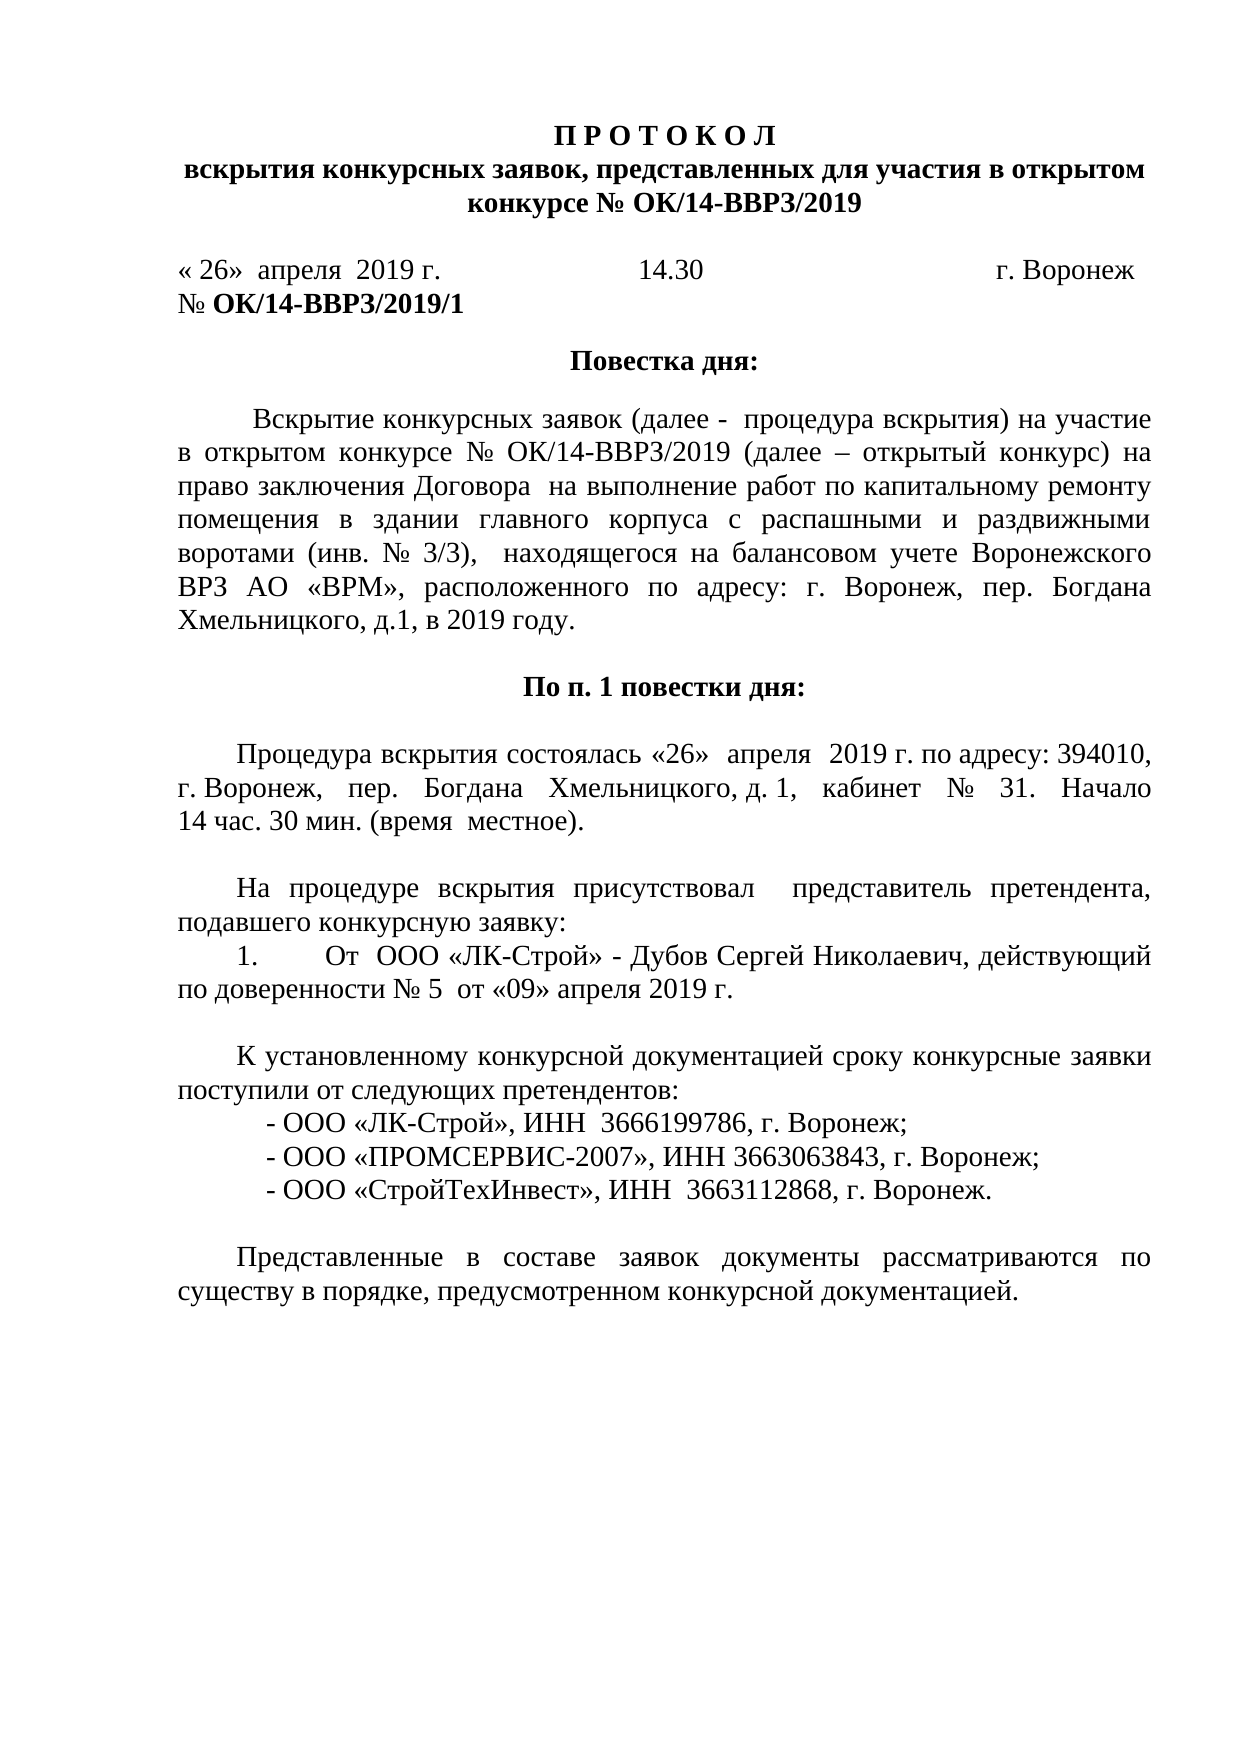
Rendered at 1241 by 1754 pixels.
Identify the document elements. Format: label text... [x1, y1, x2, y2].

text П Р О Т О К О Л [177, 118, 1152, 152]
text - ООО «СтройТехИнвест», ИНН 3663112868, г. Воронеж. [266, 1172, 1152, 1206]
text вскрытия конкурсных заявок, представленных для участия в открытом конкурсе № ОК/14-ВВРЗ/2019 [177, 152, 1152, 219]
text Процедура вскрытия состоялась «26» апреля 2019 г. по адресу: 394010, г. Воронеж, пер. Богдана Хмельницкого, д. 1, кабинет № 31. Начало 14 час. 30 мин. (время местное). [177, 736, 1152, 837]
text - ООО «ЛК-Строй», ИНН 3666199786, г. Воронеж; [266, 1105, 1152, 1139]
text На процедуре вскрытия присутствовал представитель претендента, подавшего конкурсную заявку: [177, 871, 1152, 938]
text « 26» апреля 2019 г. 14.30 г. Воронеж [177, 252, 1152, 286]
text Представленные в составе заявок документы рассматриваются по существу в порядке, предусмотренном конкурсной документацией. [177, 1239, 1152, 1307]
text - ООО «ПРОМСЕРВИС-2007», ИНН 3663063843, г. Воронеж; [266, 1139, 1152, 1172]
text К установленному конкурсной документацией сроку конкурсные заявки поступили от следующих претендентов: [177, 1038, 1152, 1105]
list От ООО «ЛК-Строй» - Дубов Сергей Николаевич, действующий по доверенности № 5 от «09» апреля 2019 г. [177, 938, 1152, 1005]
text Вскрытие конкурсных заявок (далее - процедура вскрытия) на участие в открытом конкурсе № ОК/14-ВВРЗ/2019 (далее – открытый конкурс) на право заключения Договора на выполнение работ по капитальному ремонту помещения в здании главного корпуса с распашными и раздвижными воротами (инв. № 3/3), находящегося на балансовом учете Воронежского ВРЗ АО «ВРМ», расположенного по адресу: г. Воронеж, пер. Богдана Хмельницкого, д.1, в 2019 году. [177, 401, 1152, 636]
text По п. 1 повестки дня: [177, 669, 1152, 703]
text № ОК/14-ВВРЗ/2019/1 [177, 286, 1152, 319]
text Повестка дня: [177, 343, 1152, 377]
